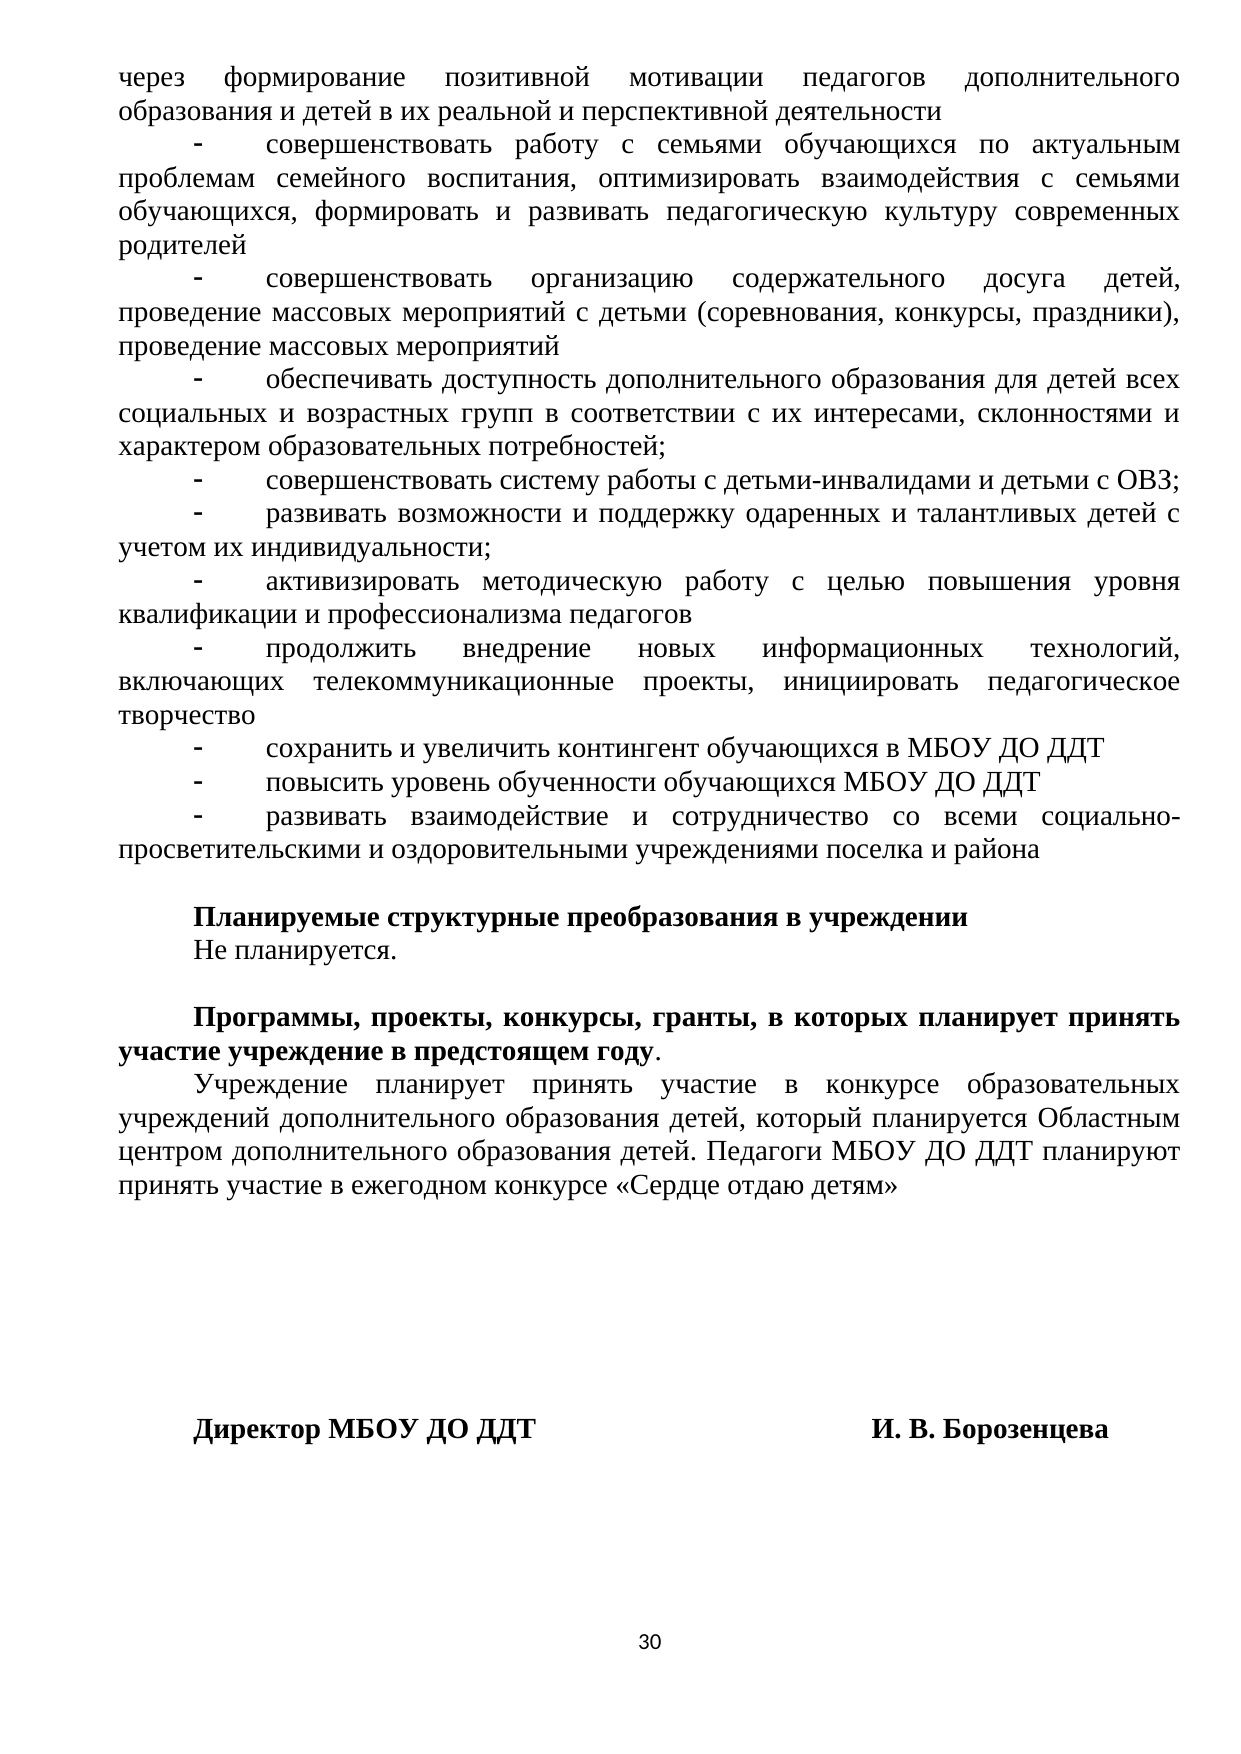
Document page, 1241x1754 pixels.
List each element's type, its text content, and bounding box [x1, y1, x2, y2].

text Директор МБОУ ДО ДДТ И. В. Борозенцева [118, 1411, 1181, 1445]
list обеспечивать доступность дополнительного образования для детей всех социальных и возрастных групп в соответствии с их интересами, склонностями и характером образовательных потребностей; [118, 361, 1181, 462]
text Программы, проекты, конкурсы, гранты, в которых планирует принять участие учреждение в предстоящем году. [118, 999, 1181, 1066]
list совершенствовать систему работы с детьми-инвалидами и детьми с ОВЗ; [118, 462, 1181, 496]
list продолжить внедрение новых информационных технологий, включающих телекоммуникационные проекты, инициировать педагогическое творчество [118, 630, 1181, 731]
list совершенствовать организацию содержательного досуга детей, проведение массовых мероприятий с детьми (соревнования, конкурсы, праздники), проведение массовых мероприятий [118, 260, 1181, 361]
text Не планируется. [118, 932, 1181, 966]
list активизировать методическую работу с целью повышения уровня квалификации и профессионализма педагогов [118, 563, 1181, 630]
list совершенствовать работу с семьями обучающихся по актуальным проблемам семейного воспитания, оптимизировать взаимодействия с семьями обучающихся, формировать и развивать педагогическую культуру современных родителей [118, 126, 1181, 260]
list развивать взаимодействие и сотрудничество со всеми социально-просветительскими и оздоровительными учреждениями поселка и района [118, 798, 1181, 865]
list сохранить и увеличить контингент обучающихся в МБОУ ДО ДДТ [118, 731, 1181, 764]
list повысить уровень обученности обучающихся МБОУ ДО ДДТ [118, 764, 1181, 798]
list развивать возможности и поддержку одаренных и талантливых детей с учетом их индивидуальности; [118, 496, 1181, 563]
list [118, 59, 1181, 126]
text Учреждение планирует принять участие в конкурсе образовательных учреждений дополнительного образования детей, который планируется Областным центром дополнительного образования детей. Педагоги МБОУ ДО ДДТ планируют принять участие в ежегодном конкурсе «Сердце отдаю детям» [118, 1066, 1181, 1201]
text Планируемые структурные преобразования в учреждении [118, 899, 1181, 932]
